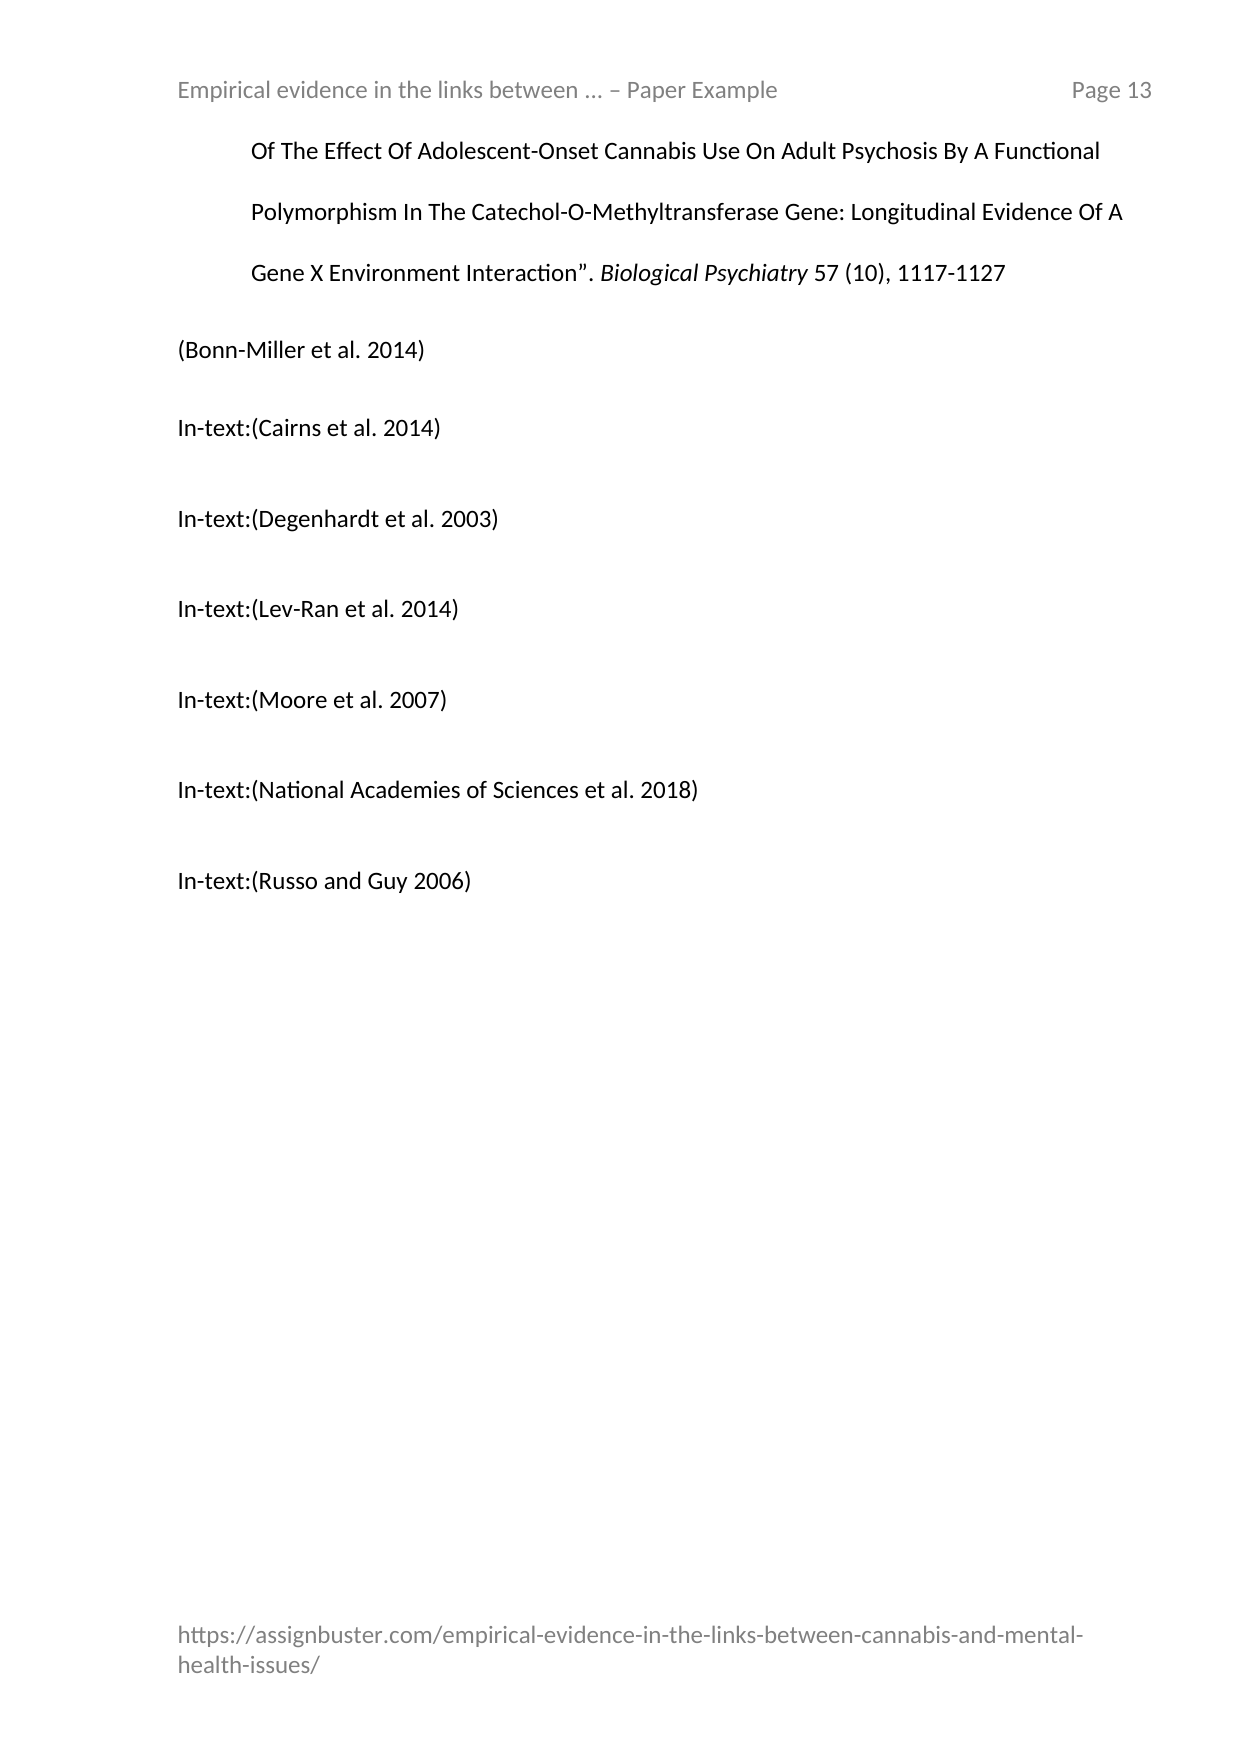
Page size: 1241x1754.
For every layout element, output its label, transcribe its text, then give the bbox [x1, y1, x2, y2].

text In-text:(Russo and Guy 2006) [177, 865, 1152, 895]
text In-text:(Degenhardt et al. 2003) [177, 503, 1152, 533]
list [221, 135, 1152, 287]
text In-text:(Lev-Ran et al. 2014) [177, 593, 1152, 624]
text (Bonn-Miller et al. 2014) [177, 334, 1152, 365]
text In-text:(National Academies of Sciences et al. 2018) [177, 774, 1152, 805]
text In-text:(Moore et al. 2007) [177, 684, 1152, 714]
text In-text:(Cairns et al. 2014) [177, 412, 1152, 443]
